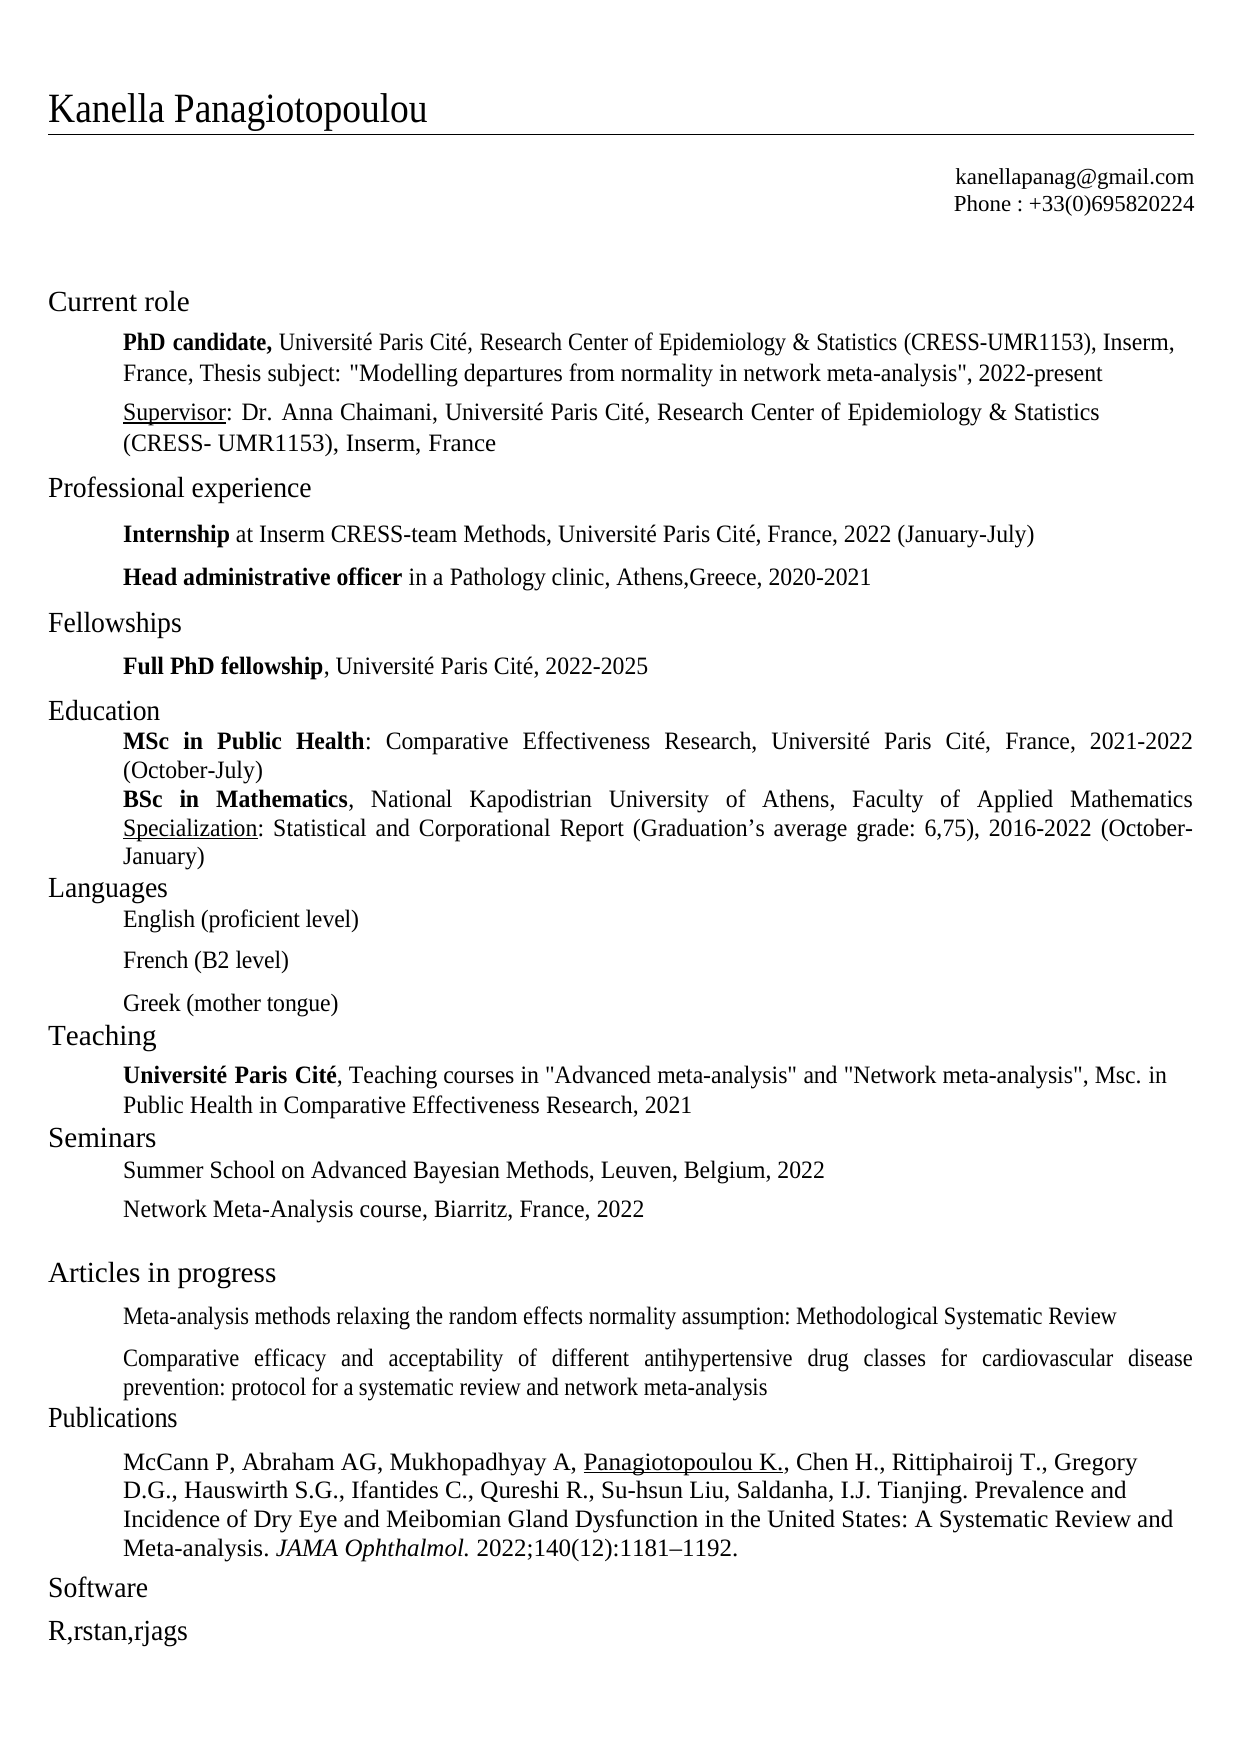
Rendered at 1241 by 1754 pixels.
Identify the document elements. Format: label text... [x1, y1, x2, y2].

text Education [48, 693, 1194, 726]
text kanellapanag@gmail.com [48, 163, 1194, 190]
text Full PhD fellowship, Université Paris Cité, 2022-2025 [123, 651, 1194, 680]
text Software [48, 1570, 193, 1603]
text Supervisor: Dr. Anna Chaimani, Université Paris Cité, Research Center of Epidemiology & Statistics (CRESS- UMR1153), Inserm, France [123, 397, 1194, 456]
text Summer School on Advanced Bayesian Methods, Leuven, Belgium, 2022 [123, 1155, 1194, 1184]
text Kanella Panagiotopoulou [48, 84, 1194, 134]
text McCann P, Abraham AG, Mukhopadhyay A, Panagiotopoulou K., Chen H., Rittiphairoij T., Gregory D.G., Hauswirth S.G., Ifantides C., Qureshi R., Su-hsun Liu, Saldanha, I.J. Tianjing. Prevalence and Incidence of Dry Eye and Meibomian Gland Dysfunction in the United States: A Systematic Review and Meta-analysis. JAMA Ophthalmol. 2022;140(12):1181–1192. [738, 1447, 1194, 1562]
text Head administrative officer in a Pathology clinic, Athens,Greece, 2020-2021 [123, 562, 1194, 591]
text Teaching [48, 1018, 1194, 1052]
text Articles in progress [48, 1255, 1194, 1288]
text Current role [48, 284, 193, 318]
text BSc in Mathematics, National Kapodistrian University of Athens, Faculty of Applied Mathematics Specialization: Statistical and Corporational Report (Graduation’s average grade: 6,75), 2016-2022 (October-January) [123, 784, 1194, 870]
text Internship at Inserm CRESS-team Methods, Université Paris Cité, France, 2022 (January-July) [123, 519, 1194, 547]
text Greek (mother tongue) [123, 988, 780, 1017]
text Professional experience [48, 471, 1194, 504]
text Publications [48, 1400, 1194, 1434]
text Université Paris Cité, Teaching courses in "Advanced meta-analysis" and "Network meta-analysis", Msc. in Public Health in Comparative Effectiveness Research, 2021 [123, 1060, 1194, 1118]
text Meta-analysis methods relaxing the random effects normality assumption: Methodological Systematic Review [123, 1301, 1194, 1330]
text Languages [48, 870, 1194, 904]
text R,rstan,rjags [48, 1613, 193, 1646]
text Seminars [48, 1120, 1194, 1153]
text Comparative efficacy and acceptability of different antihypertensive drug classes for cardiovascular disease prevention: protocol for a systematic review and network meta-analysis [123, 1343, 1194, 1400]
text Fellowships [48, 605, 1194, 638]
subtitle Network Meta-Analysis course, Biarritz, France, 2022 [123, 1194, 1194, 1222]
text French (B2 level) [123, 945, 780, 974]
text English (proficient level) [123, 904, 1194, 932]
text MSc in Public Health: Comparative Effectiveness Research, Université Paris Cité, France, 2021-2022 (October-July) [123, 726, 1194, 784]
text Phone : +33(0)695820224 [48, 190, 1194, 216]
text PhD candidate, Université Paris Cité, Research Center of Epidemiology & Statistics (CRESS-UMR1153), Inserm, France, Thesis subject: "Modelling departures from normality in network meta-analysis", 2022-present [123, 327, 1194, 386]
